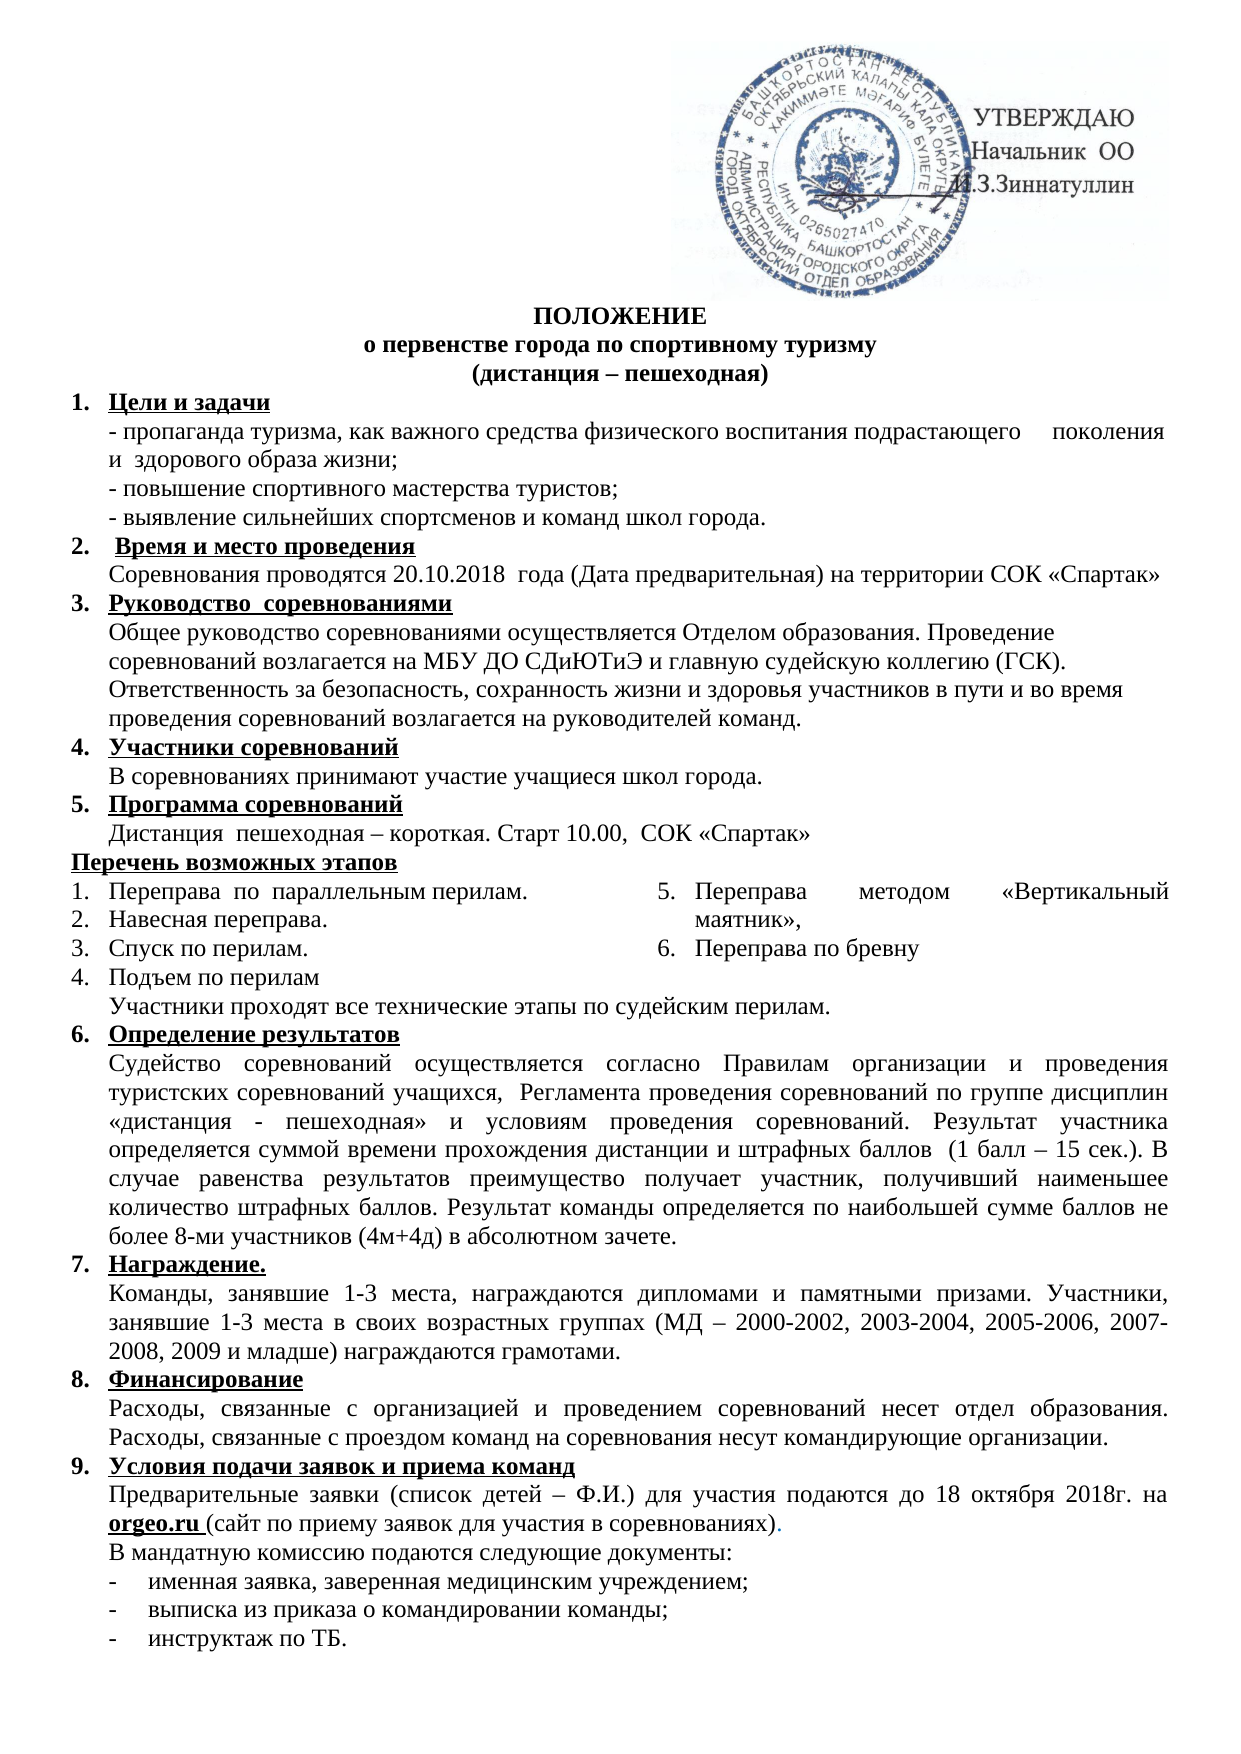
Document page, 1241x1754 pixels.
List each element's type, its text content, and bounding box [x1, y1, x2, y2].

text (дистанция – пешеходная) [71, 358, 1169, 387]
text Команды, занявшие 1-3 места, награждаются дипломами и памятными призами. Участники, занявшие 1-3 места в своих возрастных группах (МД – 2000-2002, 2003-2004, 2005-2006, 2007-2008, 2009 и младше) награждаются грамотами. [108, 1278, 1169, 1364]
list Переправа по бревну [657, 933, 1169, 962]
text ПОЛОЖЕНИЕ [71, 301, 1169, 329]
text - именная заявка, заверенная медицинским учреждением; [108, 1566, 1169, 1594]
text Предварительные заявки (список детей – Ф.И.) для участия подаются до 18 октября 2018г. на orgeo.ru (сайт по приему заявок для участия в соревнованиях). [108, 1479, 1169, 1537]
text 1. Переправа по параллельным перилам. [71, 876, 583, 904]
text - инструктаж по ТБ. [108, 1623, 1169, 1652]
text Перечень возможных этапов [71, 847, 1169, 876]
text - пропаганда туризма, как важного средства физического воспитания подрастающего поколения и здорового образа жизни; [108, 416, 1169, 473]
text - выявление сильнейших спортсменов и команд школ города. [71, 502, 1169, 531]
text Общее руководство соревнованиями осуществляется Отделом образования. Проведение соревнований возлагается на МБУ ДО СДиЮТиЭ и главную судейскую коллегию (ГСК). Ответственность за безопасность, сохранность жизни и здоровья участников в пути и во время проведения соревнований возлагается на руководителей команд. [108, 617, 1169, 732]
picture [671, 41, 1170, 301]
list Награждение. [71, 1249, 1169, 1278]
text 2. Время и место проведения [71, 531, 1169, 559]
list Переправа методом «Вертикальный маятник», [657, 876, 1169, 933]
text Дистанция пешеходная – короткая. Старт 10.00, СОК «Спартак» [108, 818, 1169, 847]
list Подъем по перилам [71, 962, 583, 991]
text о первенстве города по спортивному туризму [71, 329, 1169, 358]
list Руководство соревнованиями [71, 588, 1169, 617]
list Определение результатов [71, 1019, 1169, 1048]
text Соревнования проводятся 20.10.2018 года (Дата предварительная) на территории СОК «Спартак» [71, 559, 1169, 588]
text Расходы, связанные с организацией и проведением соревнований несет отдел образования. Расходы, связанные с проездом команд на соревнования несут командирующие организации. [108, 1393, 1169, 1451]
list Условия подачи заявок и приема команд [71, 1451, 1169, 1479]
list Участники соревнований [71, 732, 1169, 761]
text Судейство соревнований осуществляется согласно Правилам организации и проведения туристских соревнований учащихся, Регламента проведения соревнований по группе дисциплин «дистанция - пешеходная» и условиям проведения соревнований. Результат участника определяется суммой времени прохождения дистанции и штрафных баллов (1 балл – 15 сек.). В случае равенства результатов преимущество получает участник, получивший наименьшее количество штрафных баллов. Результат команды определяется по наибольшей сумме баллов не более 8-ми участников (4м+4д) в абсолютном зачете. [108, 1048, 1169, 1249]
text В мандатную комиссию подаются следующие документы: [108, 1537, 1169, 1566]
list Финансирование [71, 1364, 1169, 1393]
list Цели и задачи [71, 387, 1169, 416]
text В соревнованиях принимают участие учащиеся школ города. [108, 761, 1169, 789]
text - повышение спортивного мастерства туристов; [71, 473, 1169, 502]
text Участники проходят все технические этапы по судейским перилам. [108, 991, 1169, 1019]
text - выписка из приказа о командировании команды; [108, 1594, 1169, 1623]
list Навесная переправа. [71, 904, 583, 933]
list Программа соревнований [71, 789, 1169, 818]
list Спуск по перилам. [71, 933, 583, 962]
